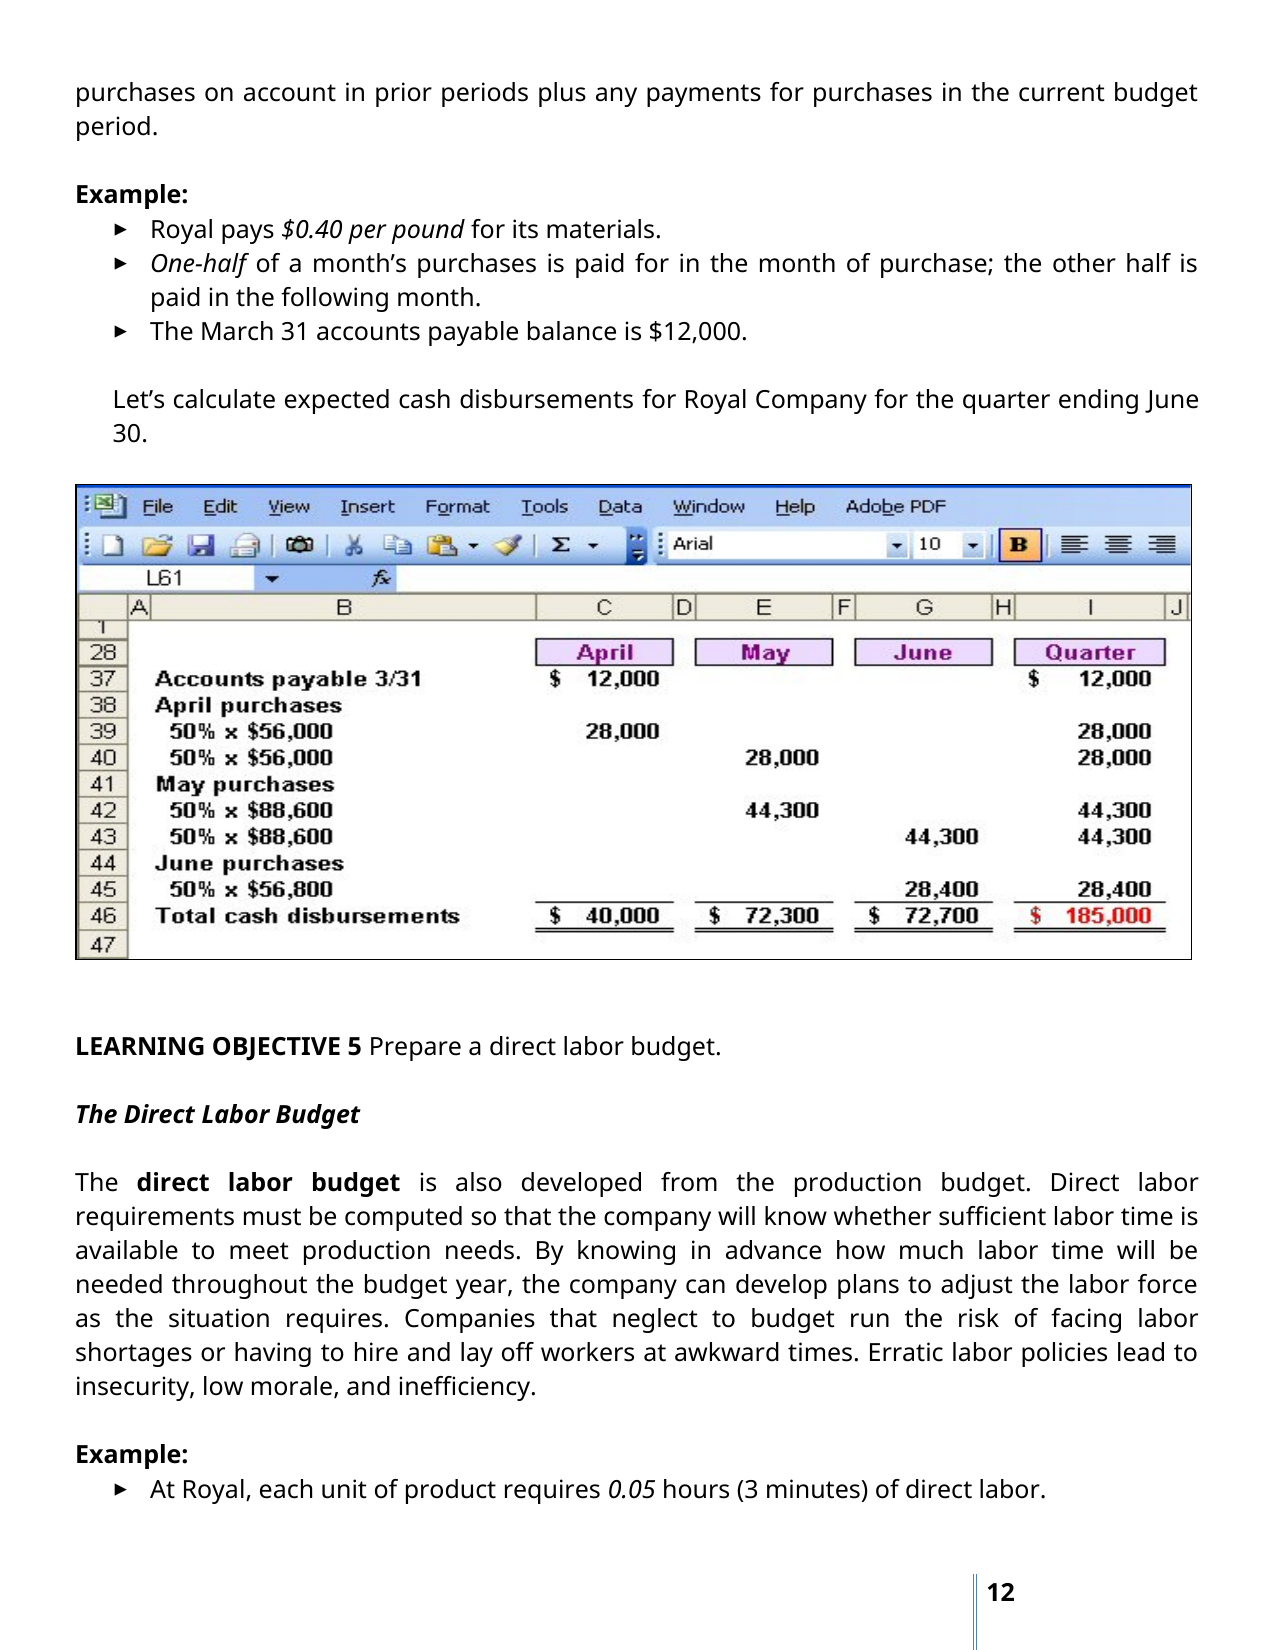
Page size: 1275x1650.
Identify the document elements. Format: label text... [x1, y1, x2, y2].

text Example: [75, 1437, 1200, 1471]
list At Royal, each unit of product requires 0.05 hours (3 minutes) of direct labor. [112, 1471, 1200, 1505]
text Example: [75, 177, 1200, 211]
list The March 31 accounts payable balance is $12,000. [112, 313, 1200, 347]
picture [77, 485, 1191, 959]
text LEARNING OBJECTIVE 5 Prepare a direct labor budget. [75, 1028, 1200, 1062]
text The Direct Labor Budget [75, 1097, 1200, 1131]
text Let’s calculate expected cash disbursements for Royal Company for the quarter ending June 30. [112, 382, 1200, 450]
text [75, 75, 1200, 143]
list One-half of a month’s purchases is paid for in the month of purchase; the other half is paid in the following month. [112, 245, 1200, 313]
list Royal pays $0.40 per pound for its materials. [112, 211, 1200, 245]
text The direct labor budget is also developed from the production budget. Direct labor requirements must be computed so that the company will know whether sufficient labor time is available to meet production needs. By knowing in advance how much labor time will be needed throughout the budget year, the company can develop plans to adjust the labor force as the situation requires. Companies that neglect to budget run the risk of facing labor shortages or having to hire and lay off workers at awkward times. Erratic labor policies lead to insecurity, low morale, and inefficiency. [75, 1165, 1200, 1403]
